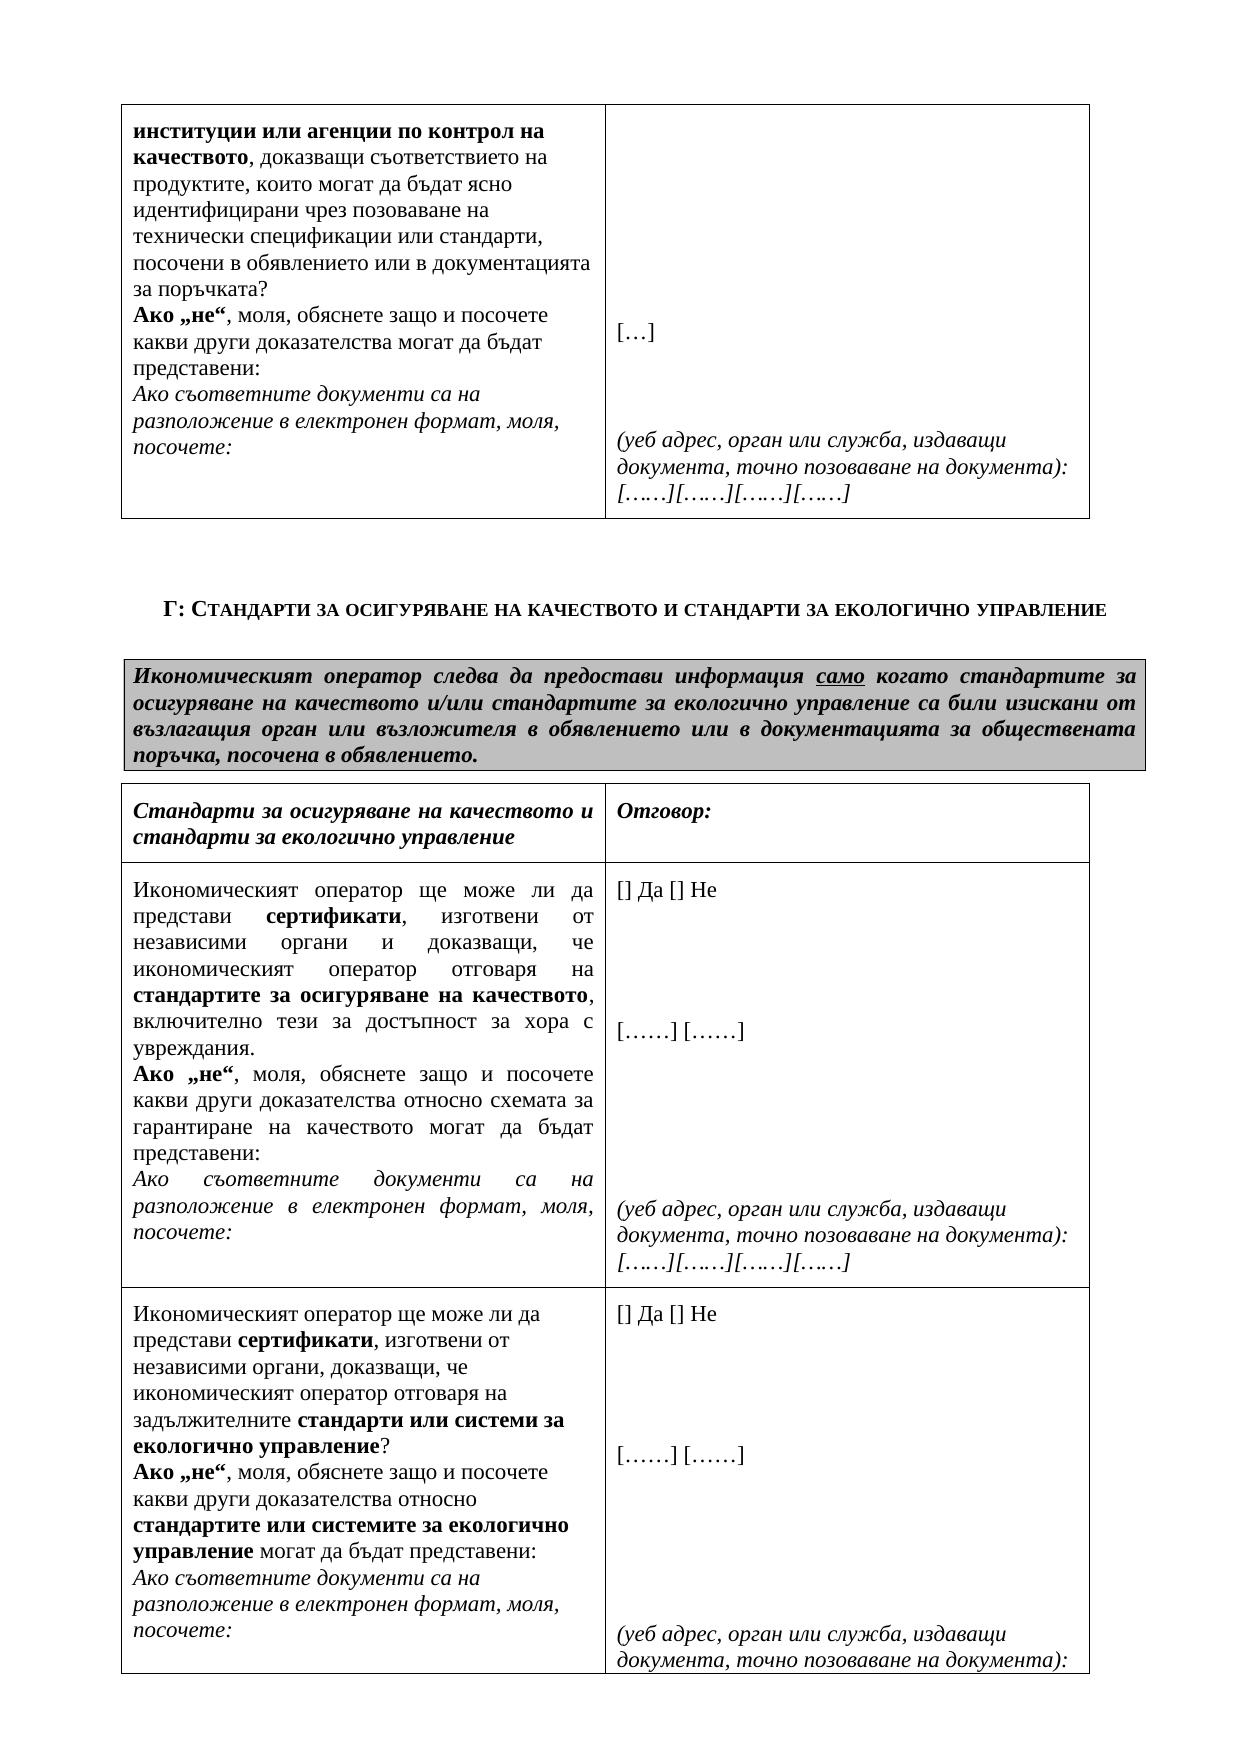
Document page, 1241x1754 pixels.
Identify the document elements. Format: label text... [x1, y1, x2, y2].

text Г: Стандарти за осигуряване на качеството и стандарти за екологично управление [133, 595, 1137, 622]
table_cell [606, 1288, 1089, 1672]
table_header Отговор: [606, 784, 1089, 862]
table_cell Икономическият оператор ще може ли да представи сертификати, изготвени от независими органи и доказващи, че икономическият оператор отговаря на стандартите за осигуряване на качеството, включително тези за достъпност за хора с увреждания. Ако „не“, моля, обяснете защо и посочете какви други доказателства относно схемата за гарантиране на качеството могат да бъдат представени: Ако съответните документи са на разположение в електронен формат, моля, посочете: [122, 863, 605, 1287]
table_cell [122, 105, 605, 518]
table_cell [606, 105, 1089, 518]
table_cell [122, 1288, 605, 1672]
table_cell [] Да [] Не [……] [……] (уеб адрес, орган или служба, издаващи документа, точно позоваване на документа): [……][……][……][……] [606, 863, 1089, 1287]
table_header Стандарти за осигуряване на качеството и стандарти за екологично управление [122, 784, 605, 862]
text Икономическият оператор следва да предостави информация само когато стандартите за осигуряване на качеството и/или стандартите за екологично управление са били изискани от възлагащия орган или възложителя в обявлението или в документацията за обществената поръчка, посочена в обявлението. [125, 660, 1145, 770]
